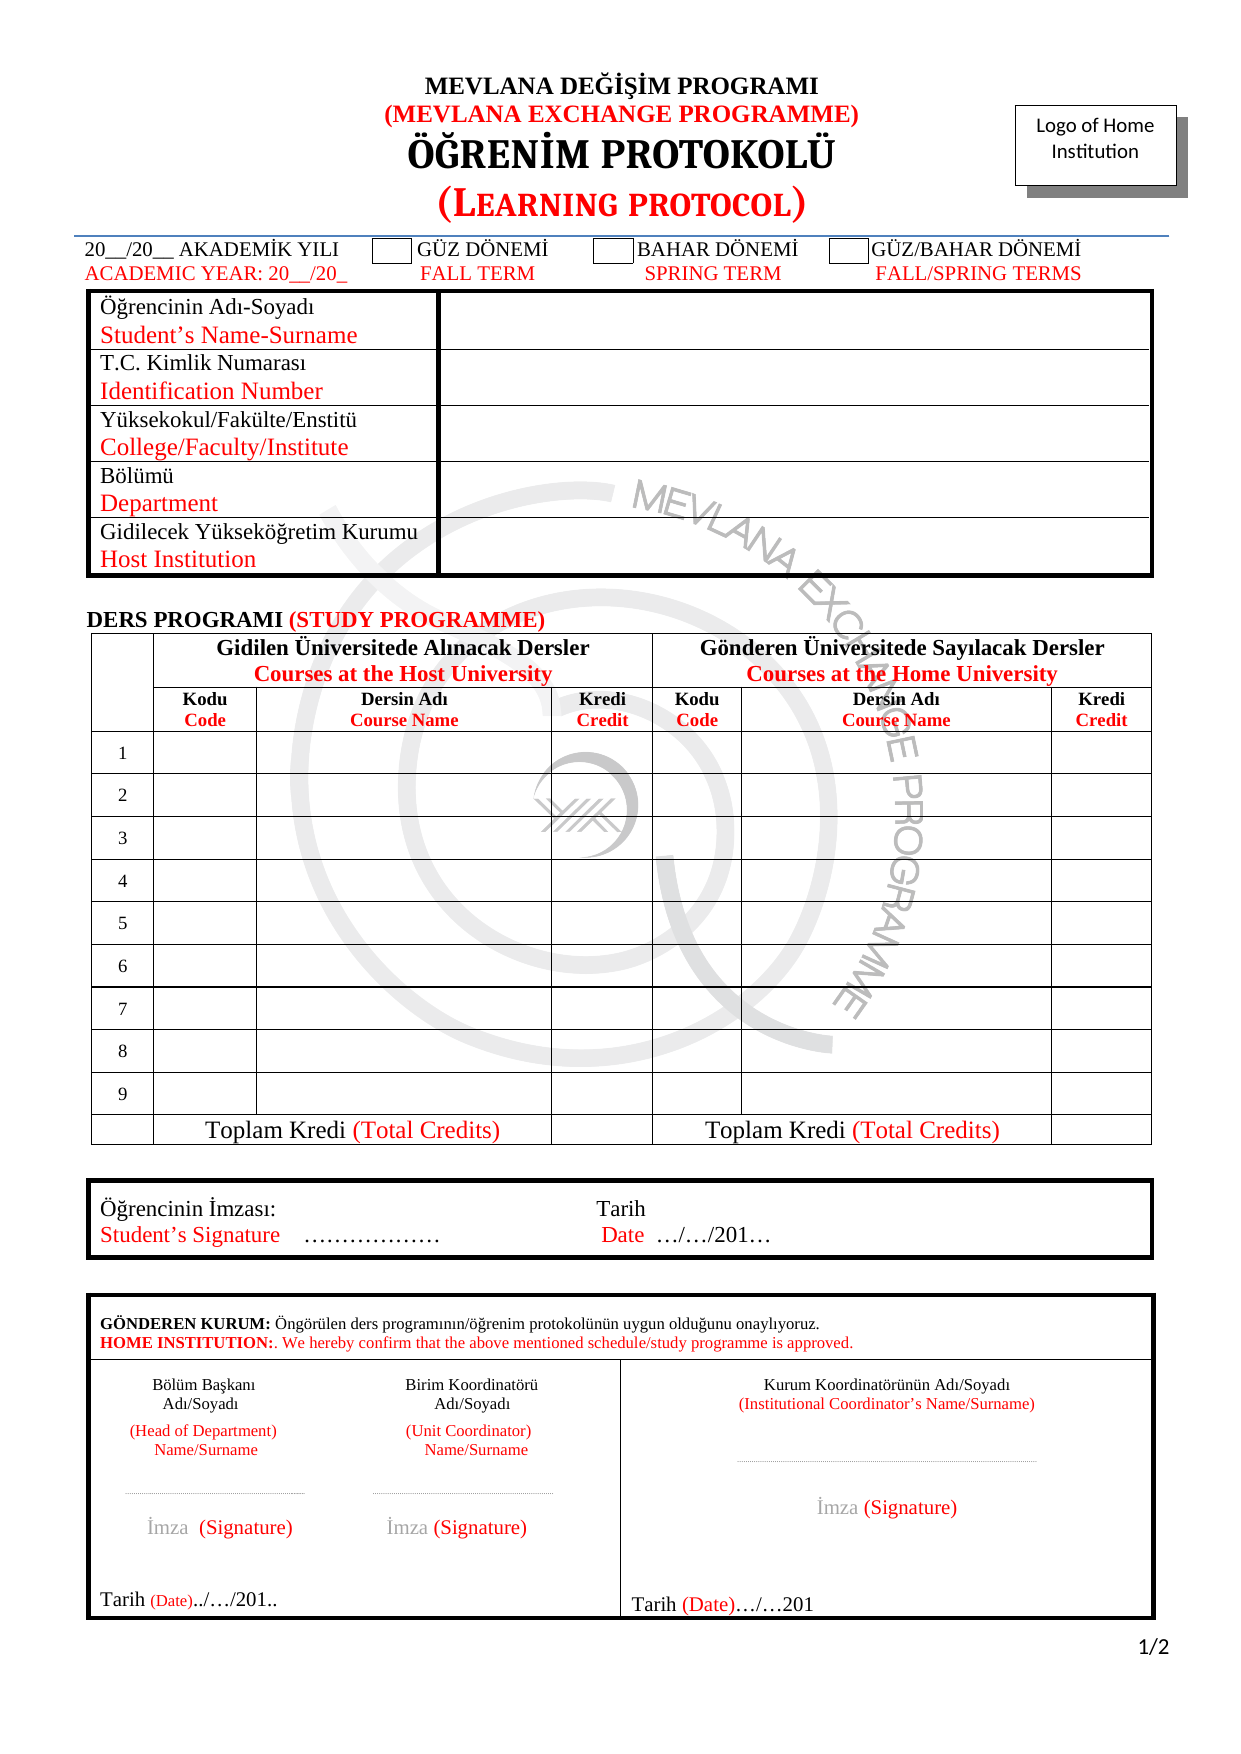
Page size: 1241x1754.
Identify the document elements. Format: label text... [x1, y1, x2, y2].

table_cell [154, 860, 256, 901]
table_cell [257, 1073, 551, 1114]
table_cell [257, 902, 551, 944]
table_cell Kredi Credit [552, 688, 652, 731]
table_cell [154, 902, 256, 944]
table_cell [742, 732, 1051, 773]
table_cell [653, 860, 741, 901]
table_cell [653, 732, 741, 773]
table_cell [1052, 988, 1151, 1029]
table_header Gönderen Üniversitede Sayılacak Dersler Courses at the Home University [653, 634, 1151, 687]
table_cell [1052, 902, 1151, 944]
table_cell [154, 732, 256, 773]
table_cell [552, 1030, 652, 1072]
table_cell [653, 774, 741, 816]
table_cell [552, 1073, 652, 1114]
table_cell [91, 1360, 620, 1616]
table_cell [1052, 945, 1151, 986]
title ÖĞRENİM PROTOKOLÜ (Learnıng protocol) [74, 131, 1169, 235]
text 20__/20__ AKADEMİK YILI GÜZ DÖNEMİ BAHAR DÖNEMİ GÜZ/BAHAR DÖNEMİ [412, 237, 633, 261]
table_cell [257, 860, 551, 901]
table_cell [92, 1115, 153, 1144]
table_cell 5 [92, 902, 153, 944]
table_cell Toplam Kredi (Total Credits) [154, 1115, 551, 1144]
table_cell Dersin Adı Course Name [257, 688, 551, 731]
table_cell [742, 1073, 1051, 1114]
table_cell [552, 945, 652, 986]
table_cell [742, 1030, 1051, 1072]
table_cell [154, 1073, 256, 1114]
table_cell [742, 945, 1051, 986]
table_cell [653, 817, 741, 858]
text 20__/20__ AKADEMİK YILI GÜZ DÖNEMİ BAHAR DÖNEMİ GÜZ/BAHAR DÖNEMİ [74, 237, 411, 261]
table_cell [441, 461, 1150, 517]
table_cell 7 [92, 988, 153, 1029]
table_cell 2 [92, 774, 153, 816]
table_header Öğrencinin Adı-Soyadı Student’s Name-Surname [91, 293, 436, 348]
table_cell [1052, 860, 1151, 901]
table_cell Kredi Credit [1052, 688, 1151, 731]
table_cell [154, 817, 256, 858]
table_cell T.C. Kimlik Numarası Identification Number [91, 350, 436, 404]
table_cell [552, 774, 652, 816]
table_cell [1052, 774, 1151, 816]
table_header [92, 634, 153, 731]
table_cell [653, 1030, 741, 1072]
table_header [441, 293, 1150, 348]
table_header Gidilen Üniversitede Alınacak Dersler Courses at the Host University [154, 634, 652, 687]
table_cell [441, 349, 1150, 404]
table_cell 9 [92, 1073, 153, 1114]
table_cell [257, 732, 551, 773]
table_cell [1052, 1115, 1151, 1144]
table_cell Kodu Code [154, 688, 256, 731]
table_cell [154, 1030, 256, 1072]
text 20__/20__ AKADEMİK YILI GÜZ DÖNEMİ BAHAR DÖNEMİ GÜZ/BAHAR DÖNEMİ [634, 237, 868, 261]
table_cell Kodu Code [653, 688, 741, 731]
picture [290, 578, 923, 606]
table_header GÖNDEREN KURUM: Öngörülen ders programının/öğrenim protokolünün uygun olduğunu onaylıyoruz. HOME INSTITUTION:. We hereby confirm that the above mentioned schedule/study programme is approved. [91, 1297, 1151, 1359]
table_cell [742, 774, 1051, 816]
table_cell [653, 945, 741, 986]
table_cell [154, 988, 256, 1029]
table_cell Toplam Kredi (Total Credits) [653, 1115, 1051, 1144]
table_cell [257, 774, 551, 816]
table_cell [742, 988, 1051, 1029]
table_cell [653, 988, 741, 1029]
table_cell [441, 405, 1150, 461]
table_cell Bölümü Department [91, 462, 436, 517]
table_cell [653, 1073, 741, 1114]
table_cell [552, 988, 652, 1029]
table_cell [552, 860, 652, 901]
table_cell 4 [92, 860, 153, 901]
table_cell 8 [92, 1030, 153, 1072]
table_cell [1052, 817, 1151, 858]
table_cell Dersin Adı Course Name [742, 688, 1051, 731]
table_cell Yüksekokul/Fakülte/Enstitü College/Faculty/Institute [91, 406, 436, 461]
table_cell Gidilecek Yükseköğretim Kurumu Host Institution [91, 518, 436, 573]
table_cell 1 [92, 732, 153, 773]
table_cell [257, 988, 551, 1029]
table_cell 3 [92, 817, 153, 858]
table_cell [653, 902, 741, 944]
table_cell [742, 860, 1051, 901]
table_cell [1052, 732, 1151, 773]
table_cell [1052, 1030, 1151, 1072]
table_cell [552, 902, 652, 944]
table_cell [552, 732, 652, 773]
table_cell [257, 817, 551, 858]
table_cell [1052, 1073, 1151, 1114]
text (MEVLANA EXCHANGE PROGRAMME) [74, 99, 1169, 128]
table_cell [742, 902, 1051, 944]
table_cell [552, 1115, 652, 1144]
table_header Öğrencinin İmzası: Tarih Student’s Signature ……………… Date …/…/201… [91, 1183, 1150, 1255]
table_cell [257, 945, 551, 986]
table_cell [154, 774, 256, 816]
table_cell 6 [92, 945, 153, 986]
table_cell [441, 517, 1150, 573]
table_cell [552, 817, 652, 858]
table_cell [154, 945, 256, 986]
table_cell [257, 1030, 551, 1072]
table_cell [621, 1360, 1151, 1616]
text ACADEMIC YEAR: 20__/20_ FALL TERM SPRING TERM FALL/SPRING TERMS [74, 261, 1169, 285]
text DERS PROGRAMI (STUDY PROGRAMME) [74, 606, 1169, 633]
table_cell [742, 817, 1051, 858]
text 20__/20__ AKADEMİK YILI GÜZ DÖNEMİ BAHAR DÖNEMİ GÜZ/BAHAR DÖNEMİ [869, 237, 1169, 261]
text MEVLANA DEĞİŞİM PROGRAMI [74, 71, 1169, 99]
